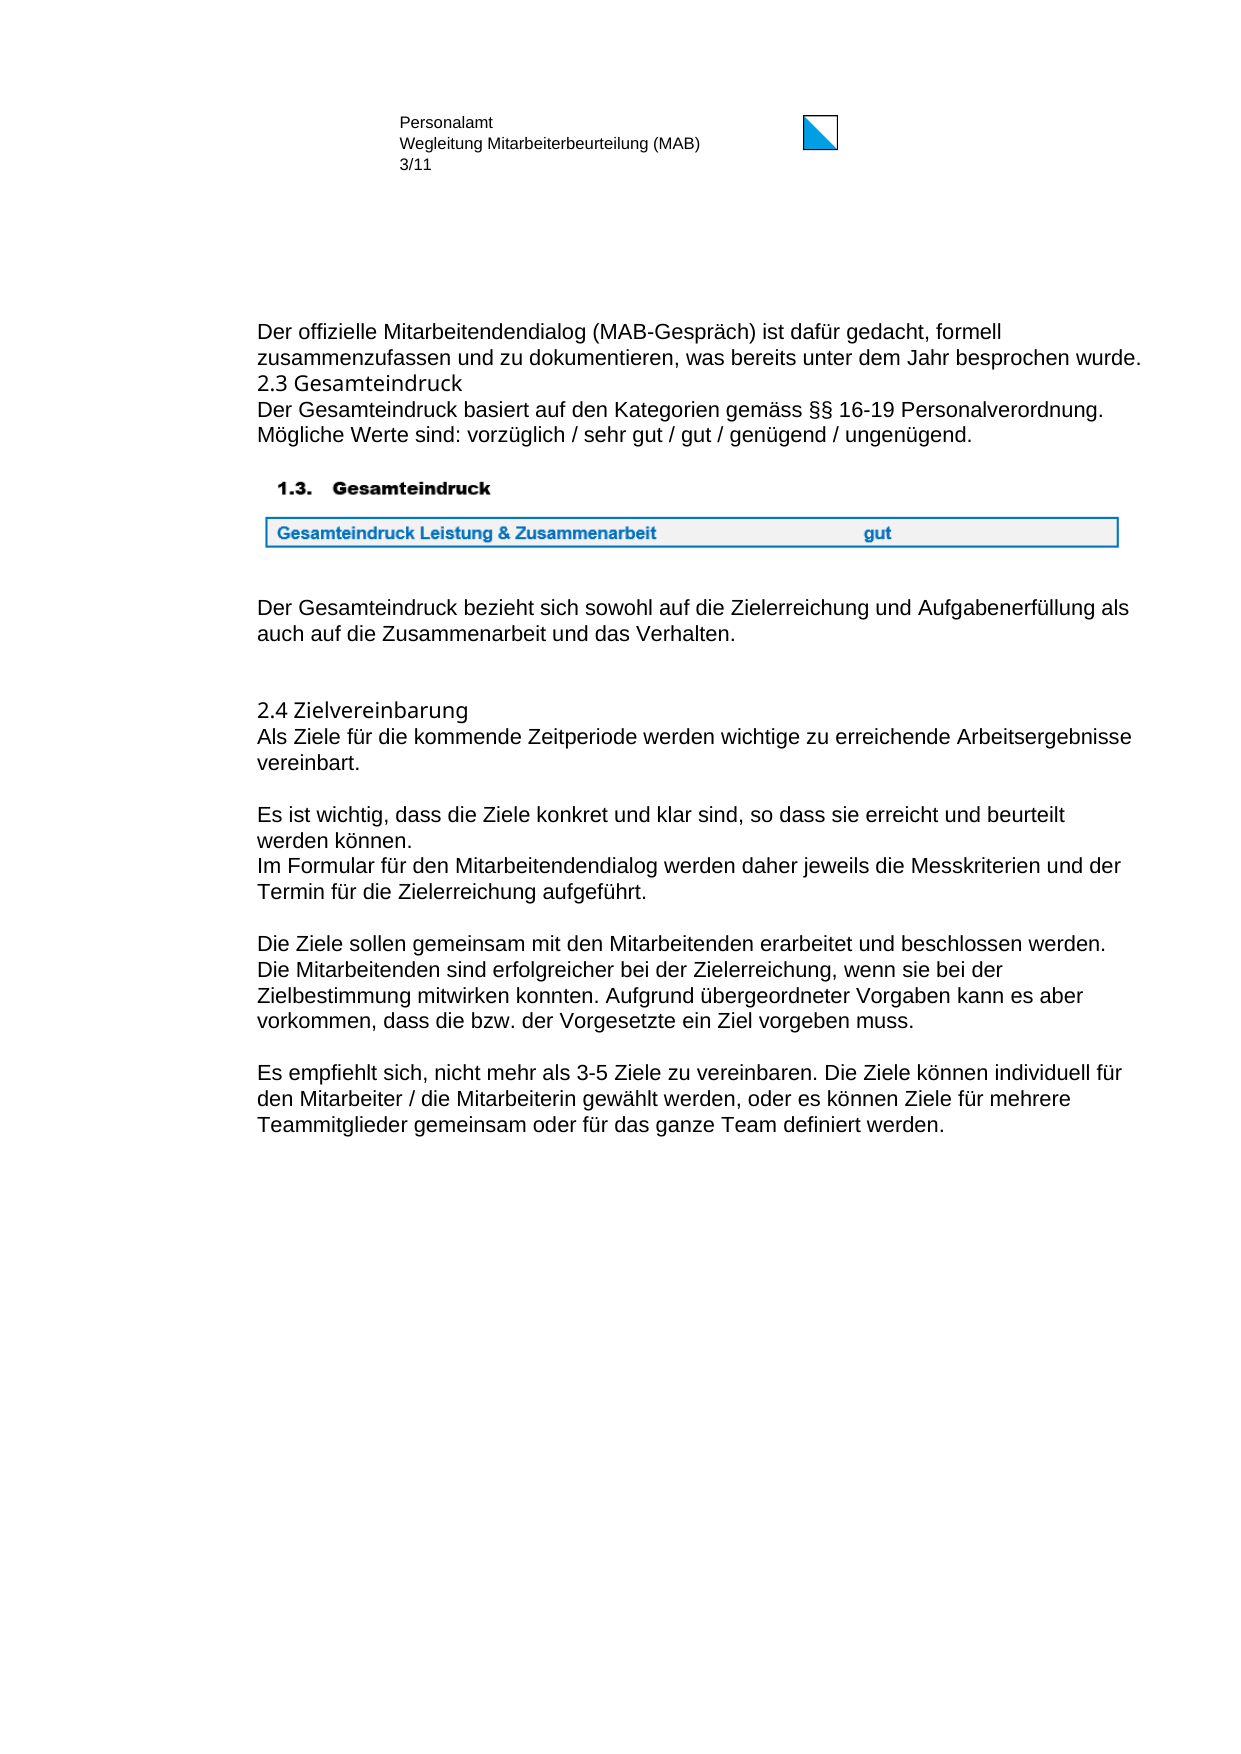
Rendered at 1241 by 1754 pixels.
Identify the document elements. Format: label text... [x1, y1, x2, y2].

text Es empfiehlt sich, nicht mehr als 3-5 Ziele zu vereinbaren. Die Ziele können individuell für den Mitarbeiter / die Mitarbeiterin gewählt werden, oder es können Ziele für mehrere Teammitglieder gemeinsam oder für das ganze Team definiert werden. [257, 1060, 1143, 1137]
text Der Gesamteindruck basiert auf den Kategorien gemäss §§ 16-19 Personalverordnung. Mögliche Werte sind: vorzüglich / sehr gut / gut / genügend / ungenügend. [257, 396, 1143, 448]
text 2.3 Gesamteindruck [257, 371, 1143, 396]
text Der Gesamteindruck bezieht sich sowohl auf die Zielerreichung und Aufgabenerfüllung als auch auf die Zusammenarbeit und das Verhalten. [257, 595, 1143, 647]
text 2.4 Zielvereinbarung [257, 698, 1143, 724]
text Die Ziele sollen gemeinsam mit den Mitarbeitenden erarbeitet und beschlossen werden. Die Mitarbeitenden sind erfolgreicher bei der Zielerreichung, wenn sie bei der Zielbestimmung mitwirken konnten. Aufgrund übergeordneter Vorgaben kann es aber vorkommen, dass die bzw. der Vorgesetzte ein Ziel vorgeben muss. [257, 931, 1143, 1034]
picture [256, 448, 1143, 590]
picture [803, 115, 839, 151]
text Als Ziele für die kommende Zeitperiode werden wichtige zu erreichende Arbeitsergebnisse vereinbart. [257, 724, 1143, 776]
text Es ist wichtig, dass die Ziele konkret und klar sind, so dass sie erreicht und beurteilt werden können. [257, 802, 1143, 853]
text Im Formular für den Mitarbeitendendialog werden daher jeweils die Messkriterien und der Termin für die Zielerreichung aufgeführt. [257, 853, 1143, 905]
text Der offizielle Mitarbeitendendialog (MAB-Gespräch) ist dafür gedacht, formell zusammenzufassen und zu dokumentieren, was bereits unter dem Jahr besprochen wurde. [257, 319, 1143, 371]
